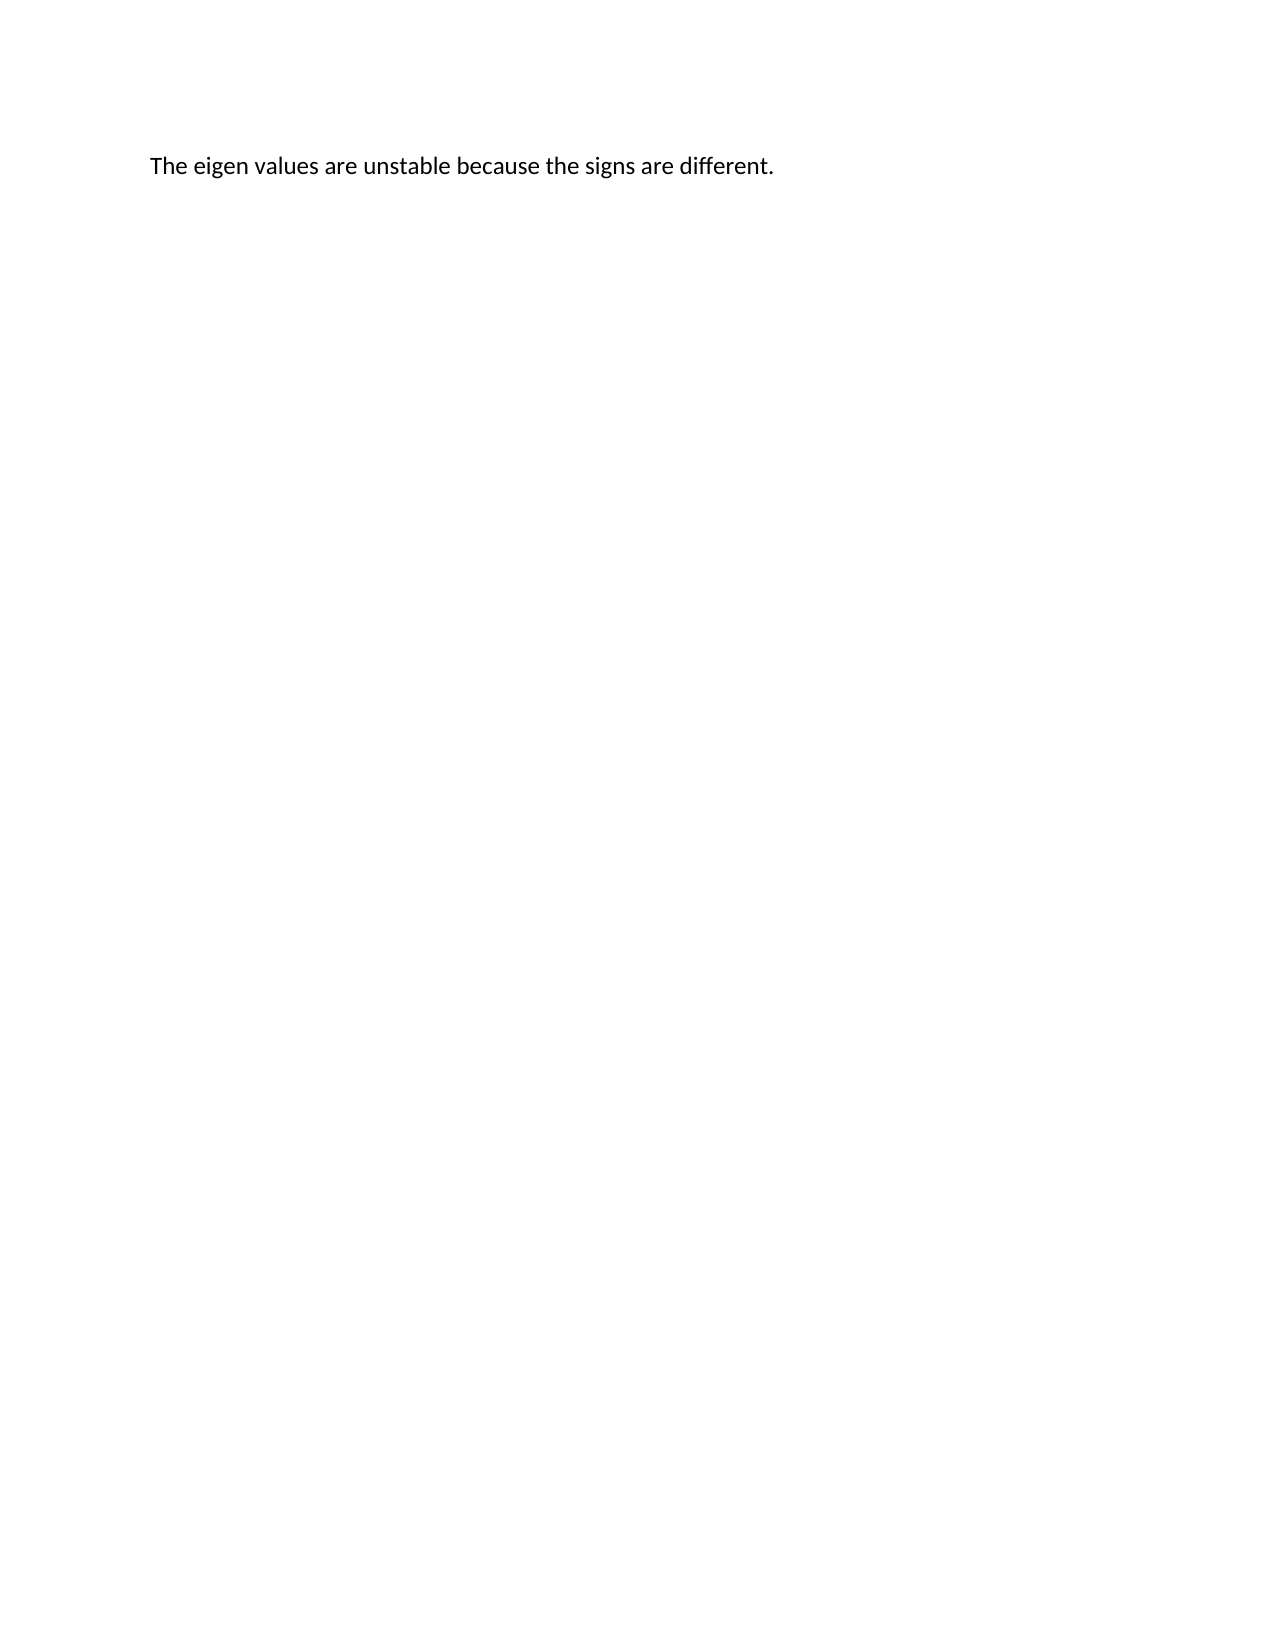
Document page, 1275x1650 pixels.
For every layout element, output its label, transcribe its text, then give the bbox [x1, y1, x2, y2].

text The eigen values are unstable because the signs are different. [150, 150, 1125, 181]
